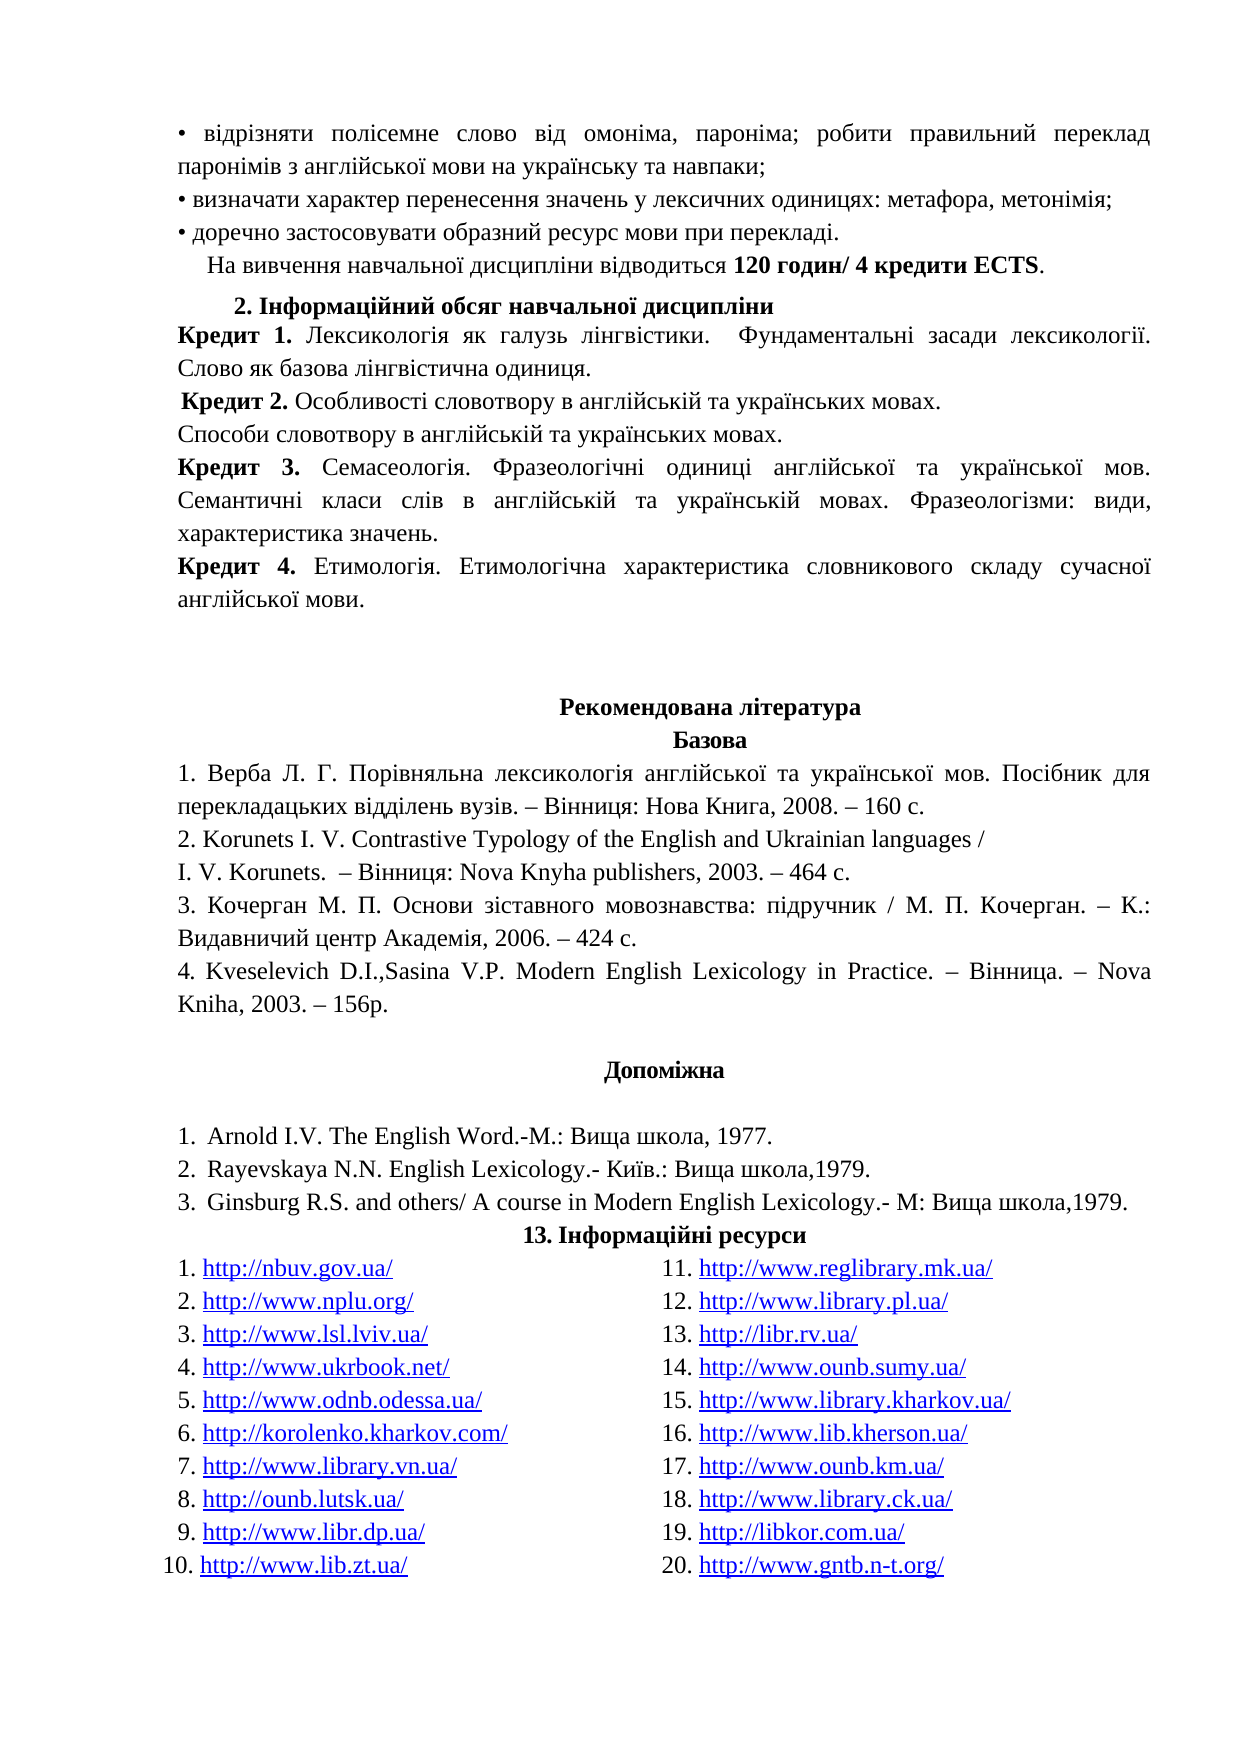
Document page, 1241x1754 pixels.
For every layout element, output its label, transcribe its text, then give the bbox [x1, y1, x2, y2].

text 3. Кочерган М. П. Основи зіставного мовознавства: підручник / М. П. Кочерган. – К.: Видавничий центр Академія, 2006. – 424 с. [177, 890, 1152, 952]
text • визначати характер перенесення значень у лексичних одиницях: метафора, метонімія; [177, 184, 1152, 213]
list Rayevskaya N.N. English Lexicology.- Київ.: Вища школа,1979. [177, 1154, 1152, 1183]
table_header 11. http://www.reglibrary.mk.ua/ 12. http://www.library.pl.ua/ 13. http://libr.rv.ua/ 14. http://www.ounb.sumy.ua/ 15. http://www.library.kharkov.ua/ 16. http://www.lib.kherson.ua/ 17. http://www.ounb.km.ua/ 18. http://www.library.ck.ua/ 19. http://libkor.com.ua/ 20. http://www.gntb.n-t.org/ [665, 1253, 1163, 1616]
text 2. Korunets I. V. Contrastive Typology of the English and Ukrainian languages / [177, 824, 1152, 852]
list Базова [271, 725, 1149, 753]
text • доречно застосовувати образний ресурс мови при перекладі. [177, 217, 1152, 246]
text На вивчення навчальної дисципліни відводиться 120 годин/ 4 кредити ECTS. [207, 250, 1152, 279]
list Рекомендована література [271, 692, 1149, 720]
text 1. Верба Л. Г. Порівняльна лексикологія англійської та української мов. Посібник для перекладацьких відділень вузів. – Вінниця: Нова Книга, 2008. – 160 с. [177, 758, 1152, 819]
text Способи словотвору в англійській та українських мовах. [177, 419, 1152, 448]
text 13. Інформаційні ресурси [177, 1220, 1152, 1249]
table_header 1. http://nbuv.gov.ua/ 2. http://www.nplu.org/ 3. http://www.lsl.lviv.ua/ 4. http://www.ukrbook.net/ 5. http://www.odnb.odessa.ua/ 6. http://korolenko.kharkov.com/ 7. http://www.library.vn.ua/ 8. http://ounb.lutsk.ua/ 9. http://www.libr.dp.ua/ 10. http://www.lib.zt.ua/ [166, 1253, 665, 1616]
text Кредит 1. Лексикологія як галузь лінгвістики. Фундаментальні засади лексикології. Слово як базова лінгвістична одиниця. [177, 320, 1152, 382]
text Кредит 2. Особливості словотвору в англійській та українських мовах. [181, 386, 1152, 415]
text • відрізняти полісемне слово від омоніма, пароніма; робити правильний переклад паронімів з англійської мови на українську та навпаки; [177, 118, 1152, 180]
text I. V. Korunets. – Вінниця: Nova Knyha publishers, 2003. – 464 c. [177, 857, 1152, 886]
text Кредит 3. Семасеологія. Фразеологічні одиниці англійської та української мов. Семантичні класи слів в англійській та українській мовах. Фразеологізми: види, характеристика значень. [177, 452, 1152, 547]
text 4. Kveselevich D.I.,Sasina V.P. Modern English Lexicology in Practice. – Вінница. – Nova Kniha, 2003. – 156р. [177, 956, 1152, 1018]
text 2. Інформаційний обсяг навчальної дисципліни [233, 291, 1152, 320]
text Допоміжна [177, 1055, 1152, 1084]
list Ginsburg R.S. and others/ A course in Modern English Lexicology.- M: Вища школа,1979. [177, 1187, 1152, 1216]
text Кредит 4. Етимологія. Етимологічна характеристика словникового складу сучасної англійської мови. [177, 551, 1152, 613]
list Arnold I.V. The English Word.-M.: Вища школа, 1977. [177, 1121, 1152, 1150]
